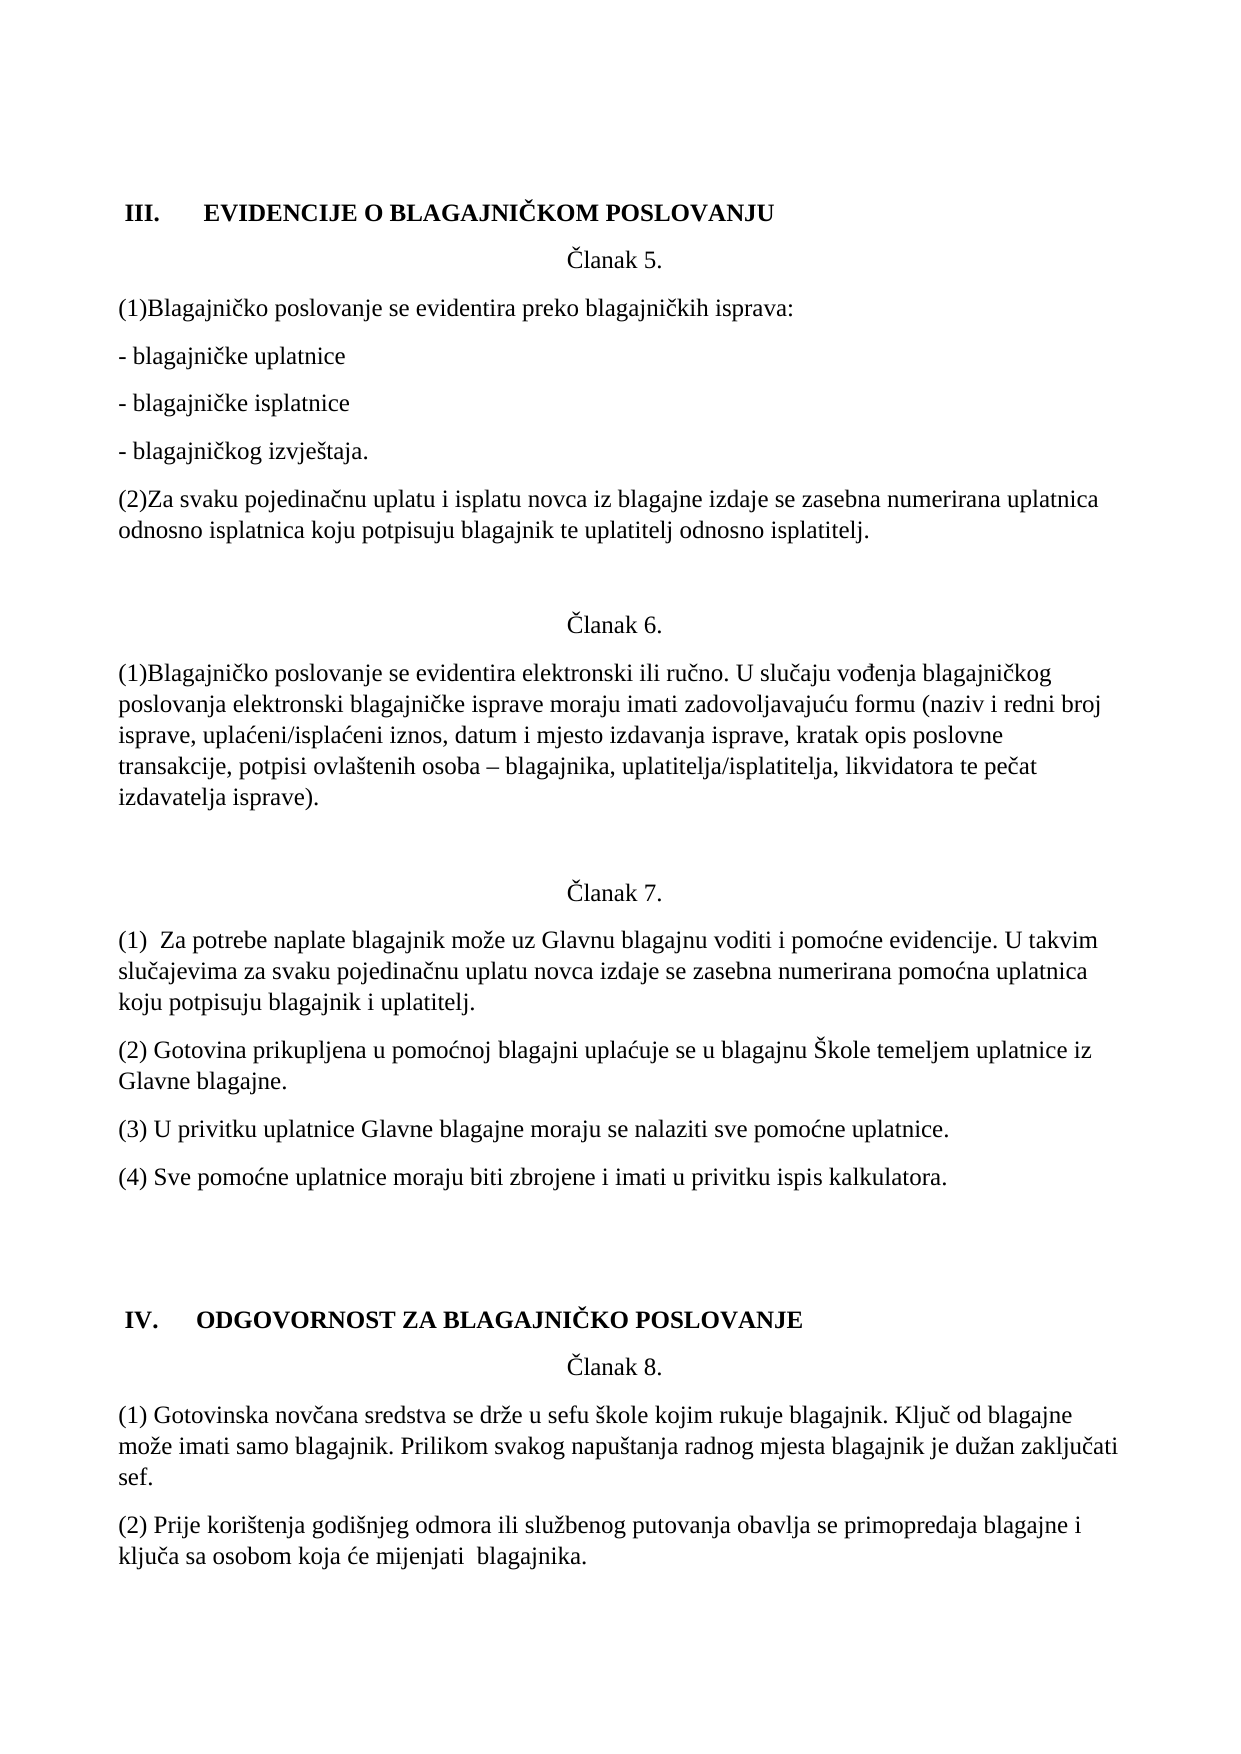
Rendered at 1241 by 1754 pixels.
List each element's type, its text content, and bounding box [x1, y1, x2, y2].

text (2) Prije korištenja godišnjeg odmora ili službenog putovanja obavlja se primopredaja blagajne i ključa sa osobom koja će mijenjati blagajnika. [118, 1510, 1122, 1570]
list Članak 5. [235, 245, 1122, 274]
text (2)Za svaku pojedinačnu uplatu i isplatu novca iz blagajne izdaje se zasebna numerirana uplatnica odnosno isplatnica koju potpisuju blagajnik te uplatitelj odnosno isplatitelj. [118, 484, 1122, 544]
text (1) Gotovinska novčana sredstva se drže u sefu škole kojim rukuje blagajnik. Ključ od blagajne može imati samo blagajnik. Prilikom svakog napuštanja radnog mjesta blagajnik je dužan zaključati sef. [118, 1400, 1122, 1491]
text (3) U privitku uplatnice Glavne blagajne moraju se nalaziti sve pomoćne uplatnice. [118, 1114, 1122, 1143]
text - blagajničkog izvještaja. [118, 436, 1122, 465]
text (2) Gotovina prikupljena u pomoćnoj blagajni uplaćuje se u blagajnu Škole temeljem uplatnice iz Glavne blagajne. [118, 1035, 1122, 1095]
text (1)Blagajničko poslovanje se evidentira elektronski ili ručno. U slučaju vođenja blagajničkog poslovanja elektronski blagajničke isprave moraju imati zadovoljavajuću formu (naziv i redni broj isprave, uplaćeni/isplaćeni iznos, datum i mjesto izdavanja isprave, kratak opis poslovne transakcije, potpisi ovlaštenih osoba – blagajnika, uplatitelja/isplatitelja, likvidatora te pečat izdavatelja isprave). [118, 658, 1122, 811]
text - blagajničke isplatnice [118, 388, 1122, 417]
list Članak 8. [273, 1352, 1122, 1381]
text (1) Za potrebe naplate blagajnik može uz Glavnu blagajnu voditi i pomoćne evidencije. U takvim slučajevima za svaku pojedinačnu uplatu novca izdaje se zasebna numerirana pomoćna uplatnica koju potpisuju blagajnik i uplatitelj. [118, 925, 1122, 1016]
text (1)Blagajničko poslovanje se evidentira preko blagajničkih isprava: [118, 293, 1122, 322]
text IV. ODGOVORNOST ZA BLAGAJNIČKO POSLOVANJE [118, 1305, 1122, 1333]
text - blagajničke uplatnice [118, 341, 1122, 369]
list Članak 7. [273, 878, 1122, 906]
text III. EVIDENCIJE O BLAGAJNIČKOM POSLOVANJU [118, 198, 1122, 226]
list Članak 6. [235, 610, 1122, 639]
text (4) Sve pomoćne uplatnice moraju biti zbrojene i imati u privitku ispis kalkulatora. [118, 1162, 1122, 1190]
